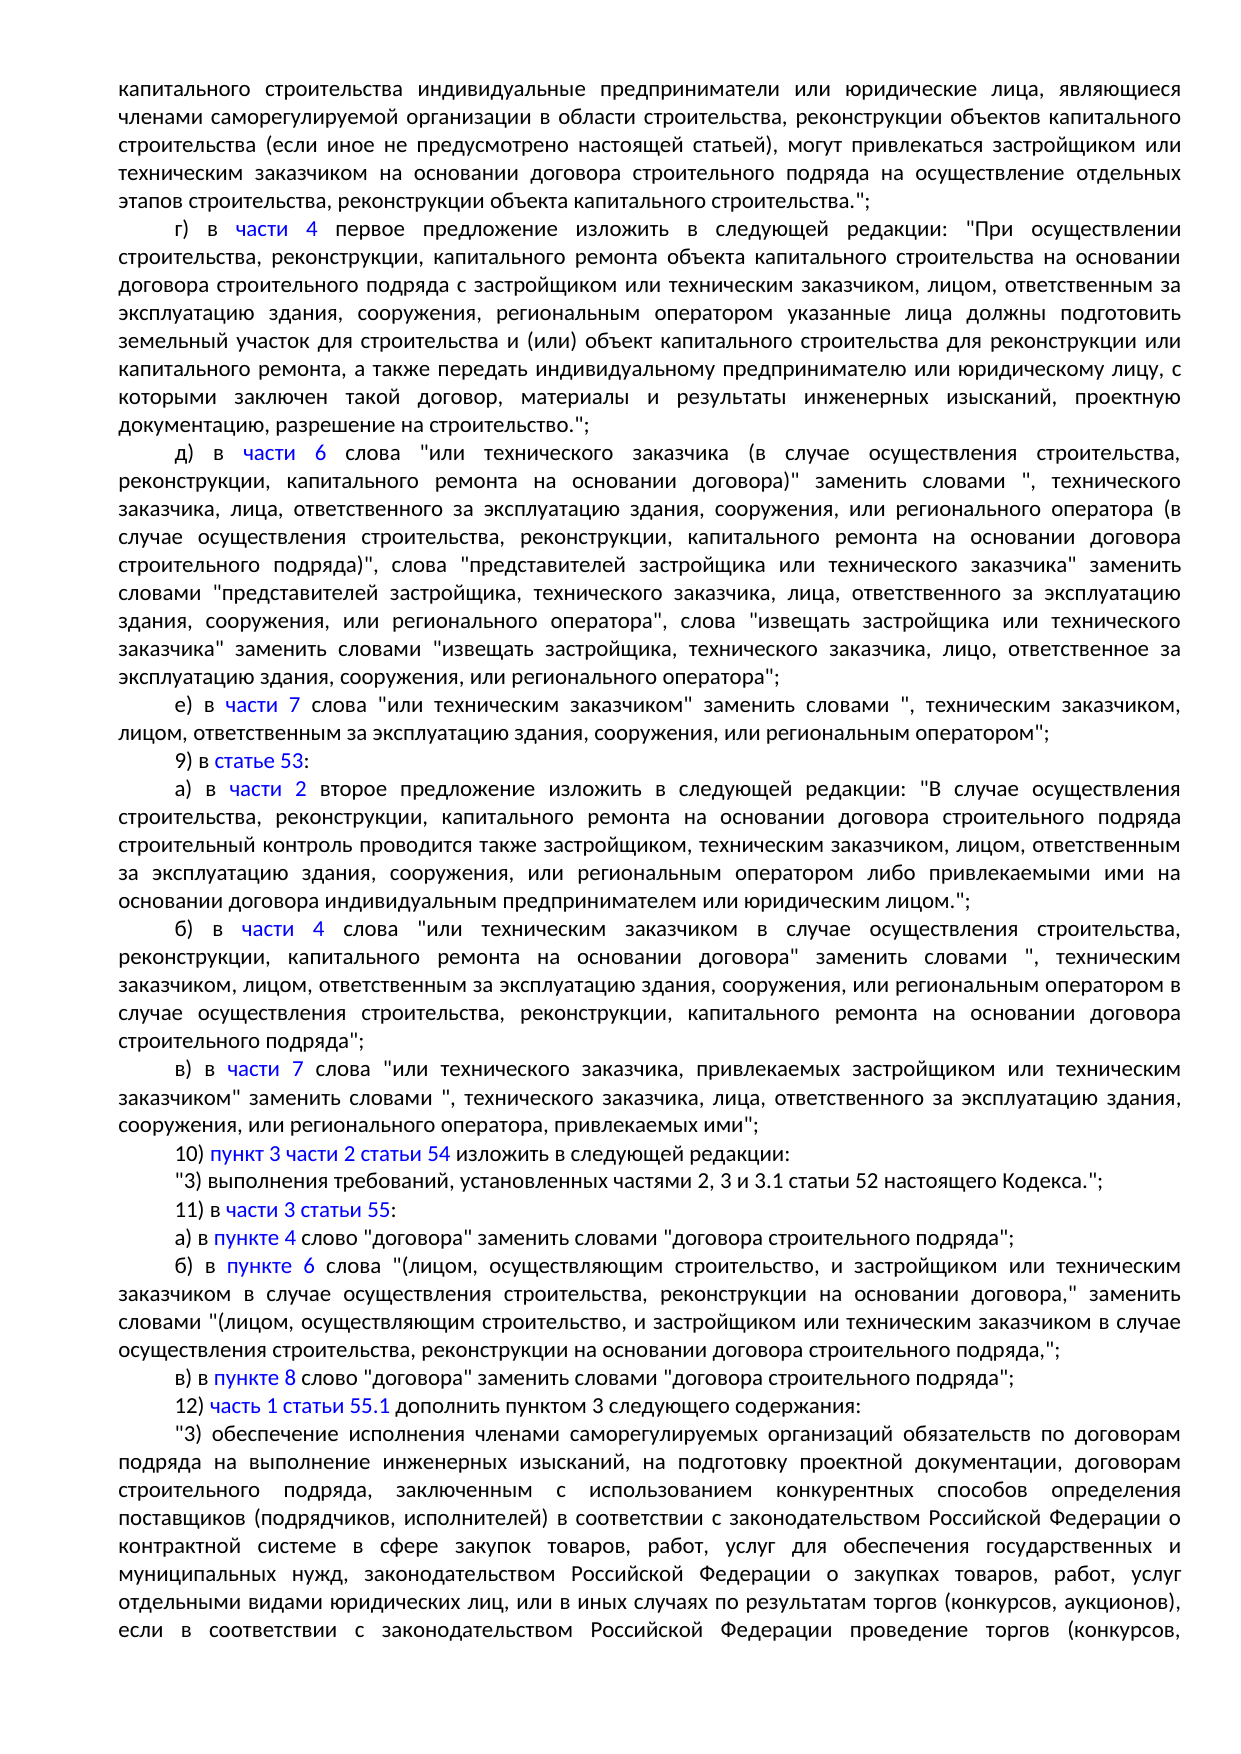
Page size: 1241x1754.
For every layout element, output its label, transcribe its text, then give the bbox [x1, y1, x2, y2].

text а) в части 2 второе предложение изложить в следующей редакции: "В случае осуществления строительства, реконструкции, капитального ремонта на основании договора строительного подряда строительный контроль проводится также застройщиком, техническим заказчиком, лицом, ответственным за эксплуатацию здания, сооружения, или региональным оператором либо привлекаемыми ими на основании договора индивидуальным предпринимателем или юридическим лицом."; [118, 774, 1181, 914]
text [118, 74, 1181, 214]
text б) в пункте 6 слова "(лицом, осуществляющим строительство, и застройщиком или техническим заказчиком в случае осуществления строительства, реконструкции на основании договора," заменить словами "(лицом, осуществляющим строительство, и застройщиком или техническим заказчиком в случае осуществления строительства, реконструкции на основании договора строительного подряда,"; [118, 1251, 1181, 1363]
text а) в пункте 4 слово "договора" заменить словами "договора строительного подряда"; [118, 1223, 1181, 1251]
text 11) в части 3 статьи 55: [118, 1195, 1181, 1223]
text 12) часть 1 статьи 55.1 дополнить пунктом 3 следующего содержания: [118, 1391, 1181, 1419]
text 9) в статье 53: [118, 746, 1181, 774]
text д) в части 6 слова "или технического заказчика (в случае осуществления строительства, реконструкции, капитального ремонта на основании договора)" заменить словами ", технического заказчика, лица, ответственного за эксплуатацию здания, сооружения, или регионального оператора (в случае осуществления строительства, реконструкции, капитального ремонта на основании договора строительного подряда)", слова "представителей застройщика или технического заказчика" заменить словами "представителей застройщика, технического заказчика, лица, ответственного за эксплуатацию здания, сооружения, или регионального оператора", слова "извещать застройщика или технического заказчика" заменить словами "извещать застройщика, технического заказчика, лицо, ответственное за эксплуатацию здания, сооружения, или регионального оператора"; [118, 438, 1181, 690]
text г) в части 4 первое предложение изложить в следующей редакции: "При осуществлении строительства, реконструкции, капитального ремонта объекта капитального строительства на основании договора строительного подряда с застройщиком или техническим заказчиком, лицом, ответственным за эксплуатацию здания, сооружения, региональным оператором указанные лица должны подготовить земельный участок для строительства и (или) объект капитального строительства для реконструкции или капитального ремонта, а также передать индивидуальному предпринимателю или юридическому лицу, с которыми заключен такой договор, материалы и результаты инженерных изысканий, проектную документацию, разрешение на строительство."; [118, 214, 1181, 438]
text в) в пункте 8 слово "договора" заменить словами "договора строительного подряда"; [118, 1363, 1181, 1391]
text в) в части 7 слова "или технического заказчика, привлекаемых застройщиком или техническим заказчиком" заменить словами ", технического заказчика, лица, ответственного за эксплуатацию здания, сооружения, или регионального оператора, привлекаемых ими"; [118, 1054, 1181, 1139]
text 10) пункт 3 части 2 статьи 54 изложить в следующей редакции: [118, 1139, 1181, 1167]
text б) в части 4 слова "или техническим заказчиком в случае осуществления строительства, реконструкции, капитального ремонта на основании договора" заменить словами ", техническим заказчиком, лицом, ответственным за эксплуатацию здания, сооружения, или региональным оператором в случае осуществления строительства, реконструкции, капитального ремонта на основании договора строительного подряда"; [118, 914, 1181, 1054]
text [118, 1419, 1181, 1643]
text "3) выполнения требований, установленных частями 2, 3 и 3.1 статьи 52 настоящего Кодекса."; [118, 1167, 1181, 1195]
text е) в части 7 слова "или техническим заказчиком" заменить словами ", техническим заказчиком, лицом, ответственным за эксплуатацию здания, сооружения, или региональным оператором"; [118, 690, 1181, 746]
